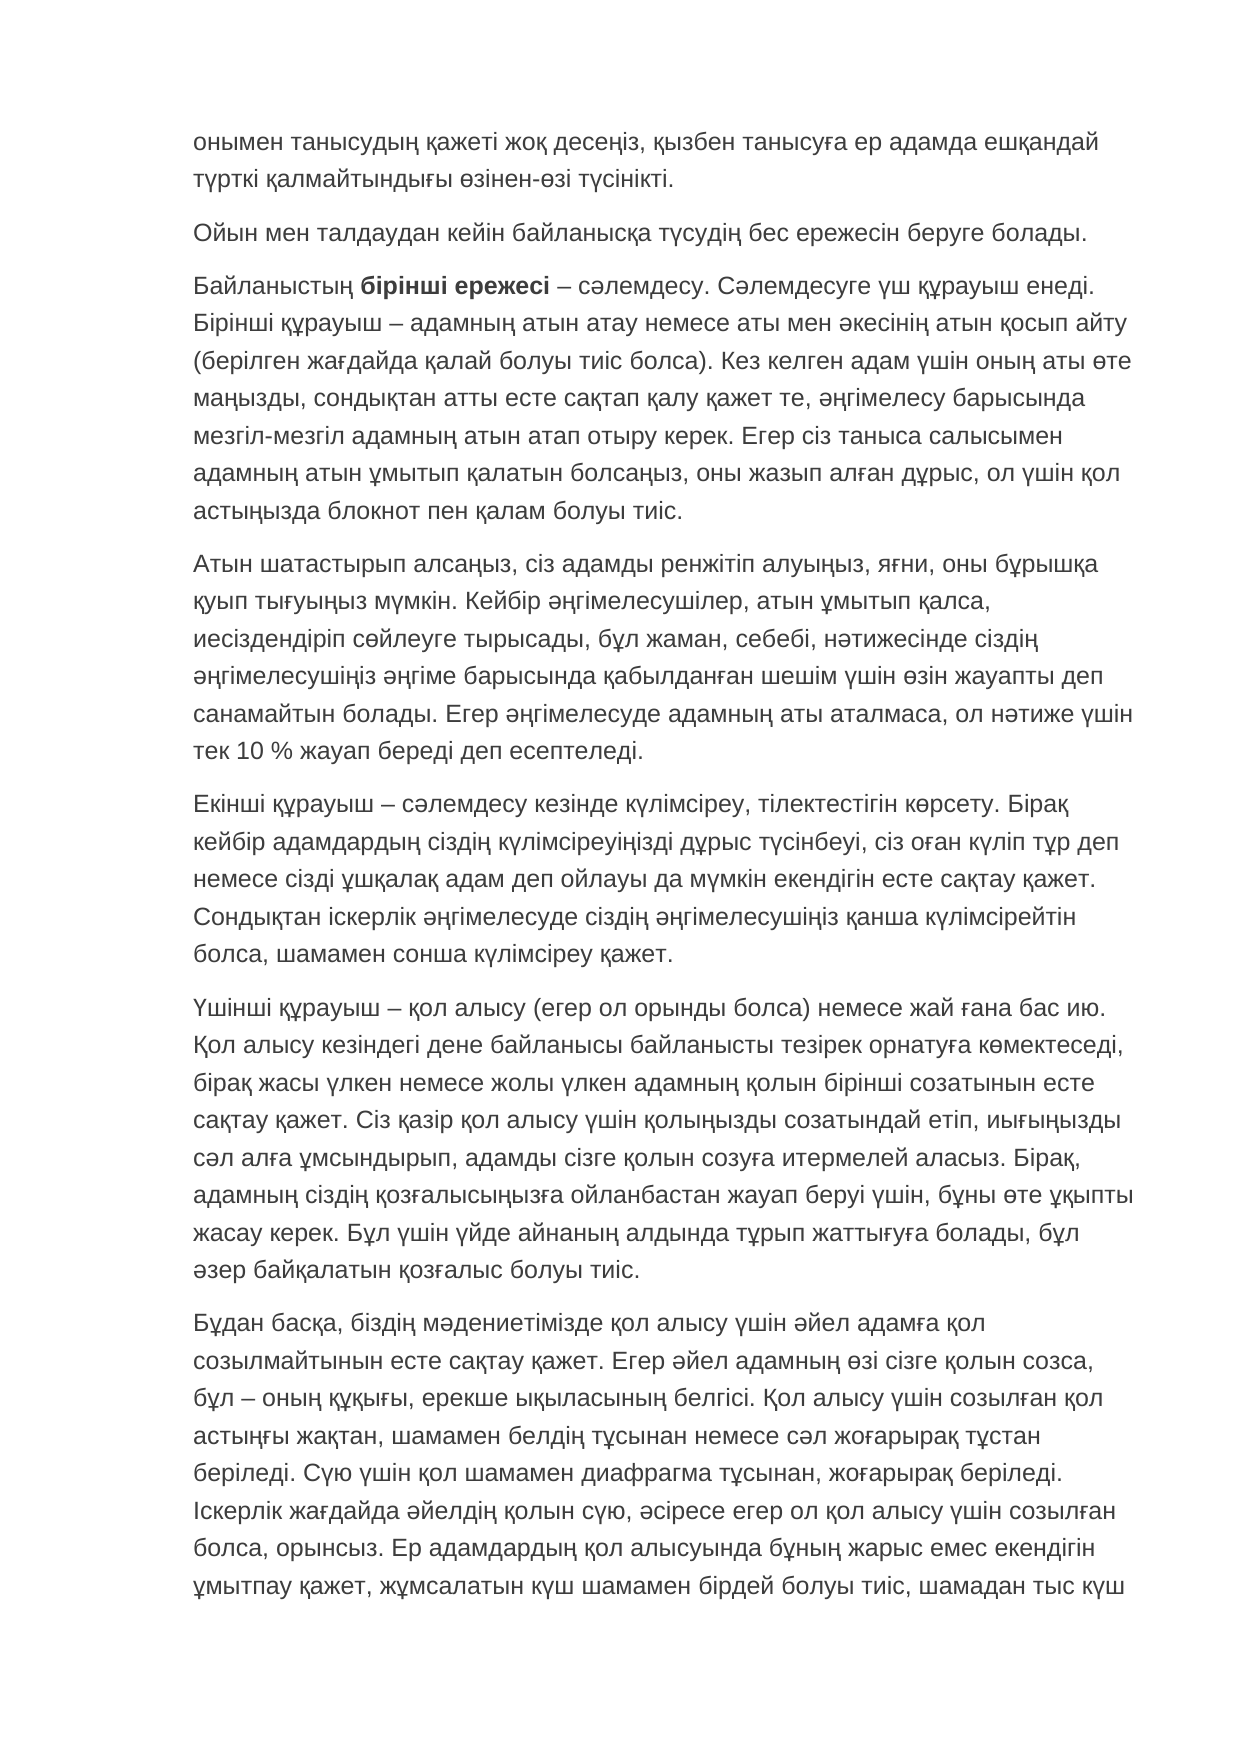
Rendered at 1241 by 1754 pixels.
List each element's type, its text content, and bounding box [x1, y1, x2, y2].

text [193, 1299, 1136, 1599]
text Екінші құрауыш – сәлемдесу кезінде күлімсіреу, тілектестігін көрсету. Бірақ кейбір адамдардың сіздің күлімсіреуіңізді дұрыс түсінбеуі, сіз оған күліп тұр деп немесе сізді ұшқалақ адам деп ойлауы да мүмкін екендігін есте сақтау қажет. Сондықтан іскерлік әңгімелесуде сіздің әңгімелесушіңіз қанша күлімсірейтін болса, шамамен сонша күлімсіреу қажет. [193, 781, 1136, 968]
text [193, 118, 1136, 193]
text Атын шатастырып алсаңыз, сіз адамды ренжітіп алуыңыз, яғни, оны бұрышқа қуып тығуыңыз мүмкін. Кейбір әңгімелесушілер, атын ұмытып қалса, иесіздендіріп сөйлеуге тырысады, бұл жаман, себебі, нәтижесінде сіздің әңгімелесушіңіз әңгіме барысында қабылданған шешім үшін өзін жауапты деп санамайтын болады. Егер әңгімелесуде адамның аты аталмаса, ол нәтиже үшін тек 10 % жауап береді деп есептеледі. [193, 540, 1136, 765]
text Ойын мен талдаудан кейін байланысқа түсудің бес ережесін беруге болады. [193, 209, 1136, 246]
text Үшінші құрауыш – қол алысу (егер ол орынды болса) немесе жай ғана бас ию. Қол алысу кезіндегі дене байланысы байланысты тезірек орнатуға көмектеседі, бірақ жасы үлкен немесе жолы үлкен адамның қолын бірінші созатынын есте сақтау қажет. Сіз қазір қол алысу үшін қолыңызды созатындай етіп, иығыңызды сәл алға ұмсындырып, адамды сізге қолын созуға итермелей аласыз. Бірақ, адамның сіздің қозғалысыңызға ойланбастан жауап беруі үшін, бұны өте ұқыпты жасау керек. Бұл үшін үйде айнаның алдында тұрып жаттығуға болады, бұл әзер байқалатын қозғалыс болуы тиіс. [193, 984, 1136, 1284]
text Байланыстың бірінші ережесі – сәлемдесу. Сәлемдесуге үш құрауыш енеді. Бірінші құрауыш – адамның атын атау немесе аты мен әкесінің атын қосып айту (берілген жағдайда қалай болуы тиіс болса). Кез келген адам үшін оның аты өте маңызды, сондықтан атты есте сақтап қалу қажет те, әңгімелесу барысында мезгіл-мезгіл адамның атын атап отыру керек. Егер сіз таныса салысымен адамның атын ұмытып қалатын болсаңыз, оны жазып алған дұрыс, ол үшін қол астыңызда блокнот пен қалам болуы тиіс. [193, 262, 1136, 524]
